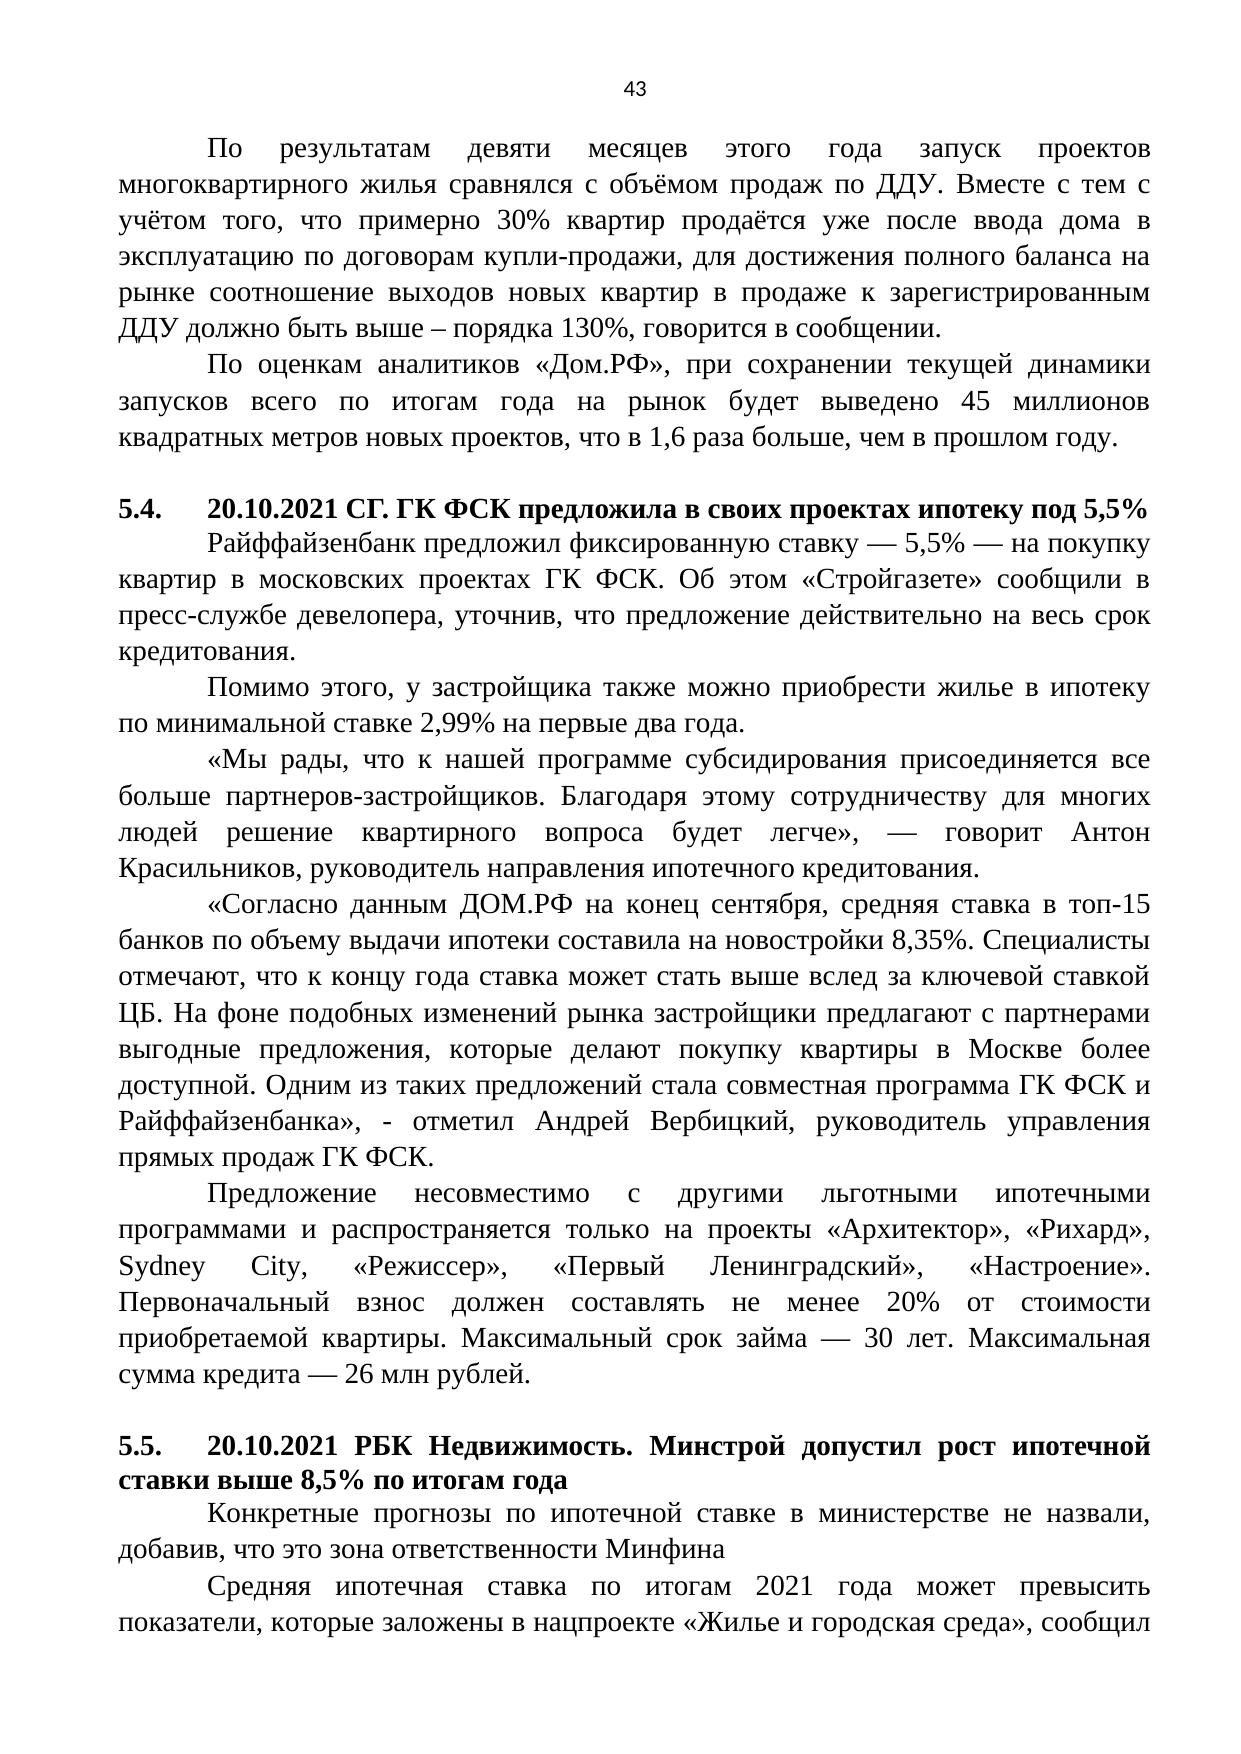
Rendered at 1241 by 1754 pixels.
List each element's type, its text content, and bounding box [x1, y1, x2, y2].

subtitle 20.10.2021 СГ. ГК ФСК предложила в своих проектах ипотеку под 5,5% [118, 491, 1152, 525]
text «Мы рады, что к нашей программе субсидирования присоединяется все больше партнеров-застройщиков. Благодаря этому сотрудничеству для многих людей решение квартирного вопроса будет легче», — говорит Антон Красильников, руководитель направления ипотечного кредитования. [118, 742, 1152, 884]
text По оценкам аналитиков «Дом.РФ», при сохранении текущей динамики запусков всего по итогам года на рынок будет выведено 45 миллионов квадратных метров новых проектов, что в 1,6 раза больше, чем в прошлом году. [118, 347, 1152, 452]
text Райффайзенбанк предложил фиксированную ставку — 5,5% — на покупку квартир в московских проектах ГК ФСК. Об этом «Стройгазете» сообщили в пресс-службе девелопера, уточнив, что предложение действительно на весь срок кредитования. [118, 525, 1152, 667]
text «Согласно данным ДОМ.РФ на конец сентября, средняя ставка в топ-15 банков по объему выдачи ипотеки составила на новостройки 8,35%. Специалисты отмечают, что к концу года ставка может стать выше вслед за ключевой ставкой ЦБ. На фоне подобных изменений рынка застройщики предлагают с партнерами выгодные предложения, которые делают покупку квартиры в Москве более доступной. Одним из таких предложений стала совместная программа ГК ФСК и Райффайзенбанка», - отметил Андрей Вербицкий, руководитель управления прямых продаж ГК ФСК. [118, 886, 1152, 1173]
subtitle 20.10.2021 РБК Недвижимость. Минстрой допустил рост ипотечной ставки выше 8,5% по итогам года [118, 1428, 1152, 1496]
text Помимо этого, у застройщика также можно приобрести жилье в ипотеку по минимальной ставке 2,99% на первые два года. [118, 669, 1152, 739]
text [118, 1568, 1152, 1637]
text Предложение несовместимо с другими льготными ипотечными программами и распространяется только на проекты «Архитектор», «Рихард», Sydney City, «Режиссер», «Первый Ленинградский», «Настроение». Первоначальный взнос должен составлять не менее 20% от стоимости приобретаемой квартиры. Максимальный срок займа — 30 лет. Максимальная сумма кредита — 26 млн рублей. [118, 1175, 1152, 1390]
text По результатам девяти месяцев этого года запуск проектов многоквартирного жилья сравнялся с объёмом продаж по ДДУ. Вместе с тем с учётом того, что примерно 30% квартир продаётся уже после ввода дома в эксплуатацию по договорам купли-продажи, для достижения полного баланса на рынке соотношение выходов новых квартир в продаже к зарегистрированным ДДУ должно быть выше – порядка 130%, говорится в сообщении. [118, 130, 1152, 344]
text Конкретные прогнозы по ипотечной ставке в министерстве не назвали, добавив, что это зона ответственности Минфина [118, 1496, 1152, 1565]
